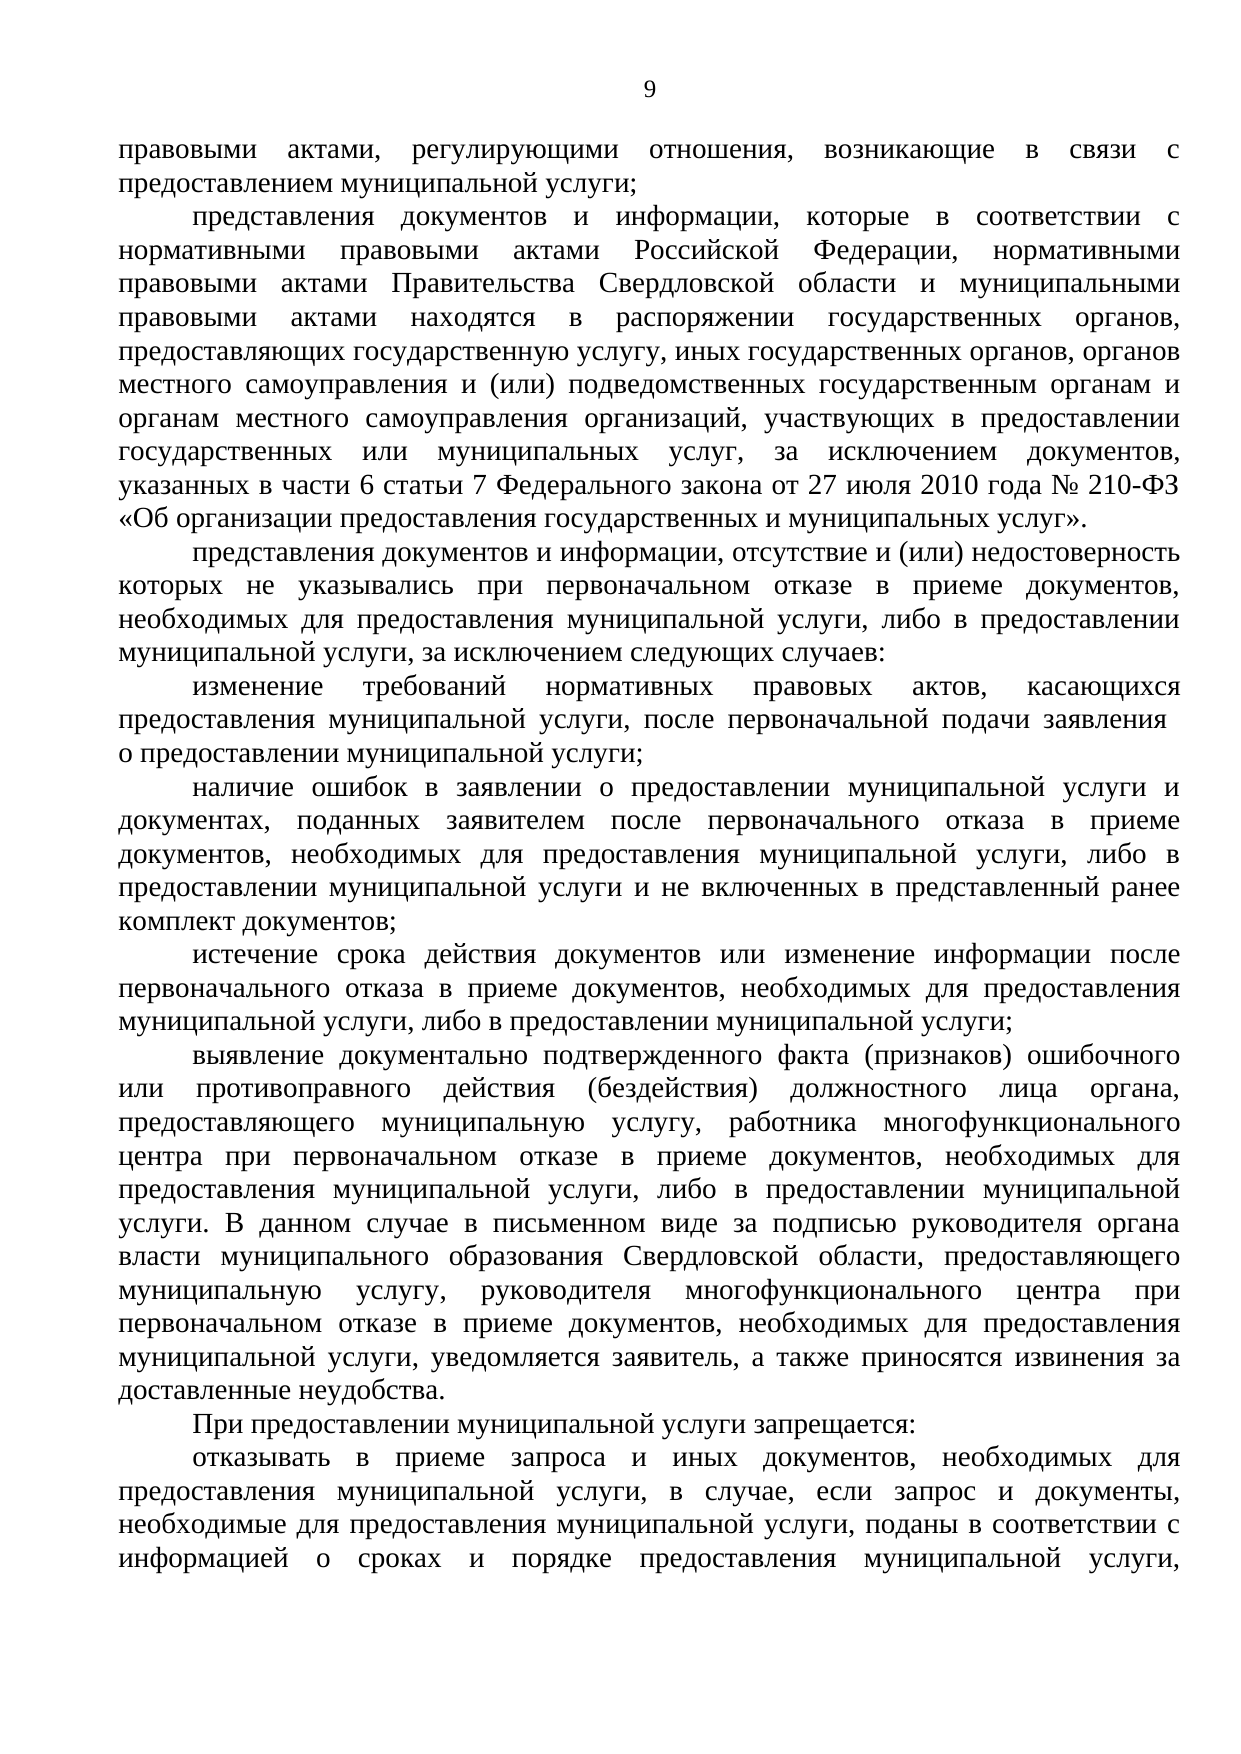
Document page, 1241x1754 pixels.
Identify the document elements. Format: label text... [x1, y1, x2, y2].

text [118, 1439, 1181, 1574]
text выявление документально подтвержденного факта (признаков) ошибочного или противоправного действия (бездействия) должностного лица органа, предоставляющего муниципальную услугу, работника многофункционального центра при первоначальном отказе в приеме документов, необходимых для предоставления муниципальной услуги, либо в предоставлении муниципальной услуги. В данном случае в письменном виде за подписью руководителя органа власти муниципального образования Свердловской области, предоставляющего муниципальную услугу, руководителя многофункционального центра при первоначальном отказе в приеме документов, необходимых для предоставления муниципальной услуги, уведомляется заявитель, а также приносятся извинения за доставленные неудобства. [118, 1037, 1181, 1406]
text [118, 131, 1181, 198]
text представления документов и информации, которые в соответствии с нормативными правовыми актами Российской Федерации, нормативными правовыми актами Правительства Свердловской области и муниципальными правовыми актами находятся в распоряжении государственных органов, предоставляющих государственную услугу, иных государственных органов, органов местного самоуправления и (или) подведомственных государственным органам и органам местного самоуправления организаций, участвующих в предоставлении государственных или муниципальных услуг, за исключением документов, указанных в части 6 статьи 7 Федерального закона от 27 июля 2010 года № 210-ФЗ «Об организации предоставления государственных и муниципальных услуг». [118, 198, 1181, 534]
text представления документов и информации, отсутствие и (или) недостоверность которых не указывались при первоначальном отказе в приеме документов, необходимых для предоставления муниципальной услуги, либо в предоставлении муниципальной услуги, за исключением следующих случаев: [118, 534, 1181, 668]
text При предоставлении муниципальной услуги запрещается: [118, 1406, 1181, 1439]
text истечение срока действия документов или изменение информации после первоначального отказа в приеме документов, необходимых для предоставления муниципальной услуги, либо в предоставлении муниципальной услуги; [118, 936, 1181, 1037]
text изменение требований нормативных правовых актов, касающихся предоставления муниципальной услуги, после первоначальной подачи заявления о предоставлении муниципальной услуги; [118, 668, 1181, 769]
text наличие ошибок в заявлении о предоставлении муниципальной услуги и документах, поданных заявителем после первоначального отказа в приеме документов, необходимых для предоставления муниципальной услуги, либо в предоставлении муниципальной услуги и не включенных в представленный ранее комплект документов; [118, 769, 1181, 936]
